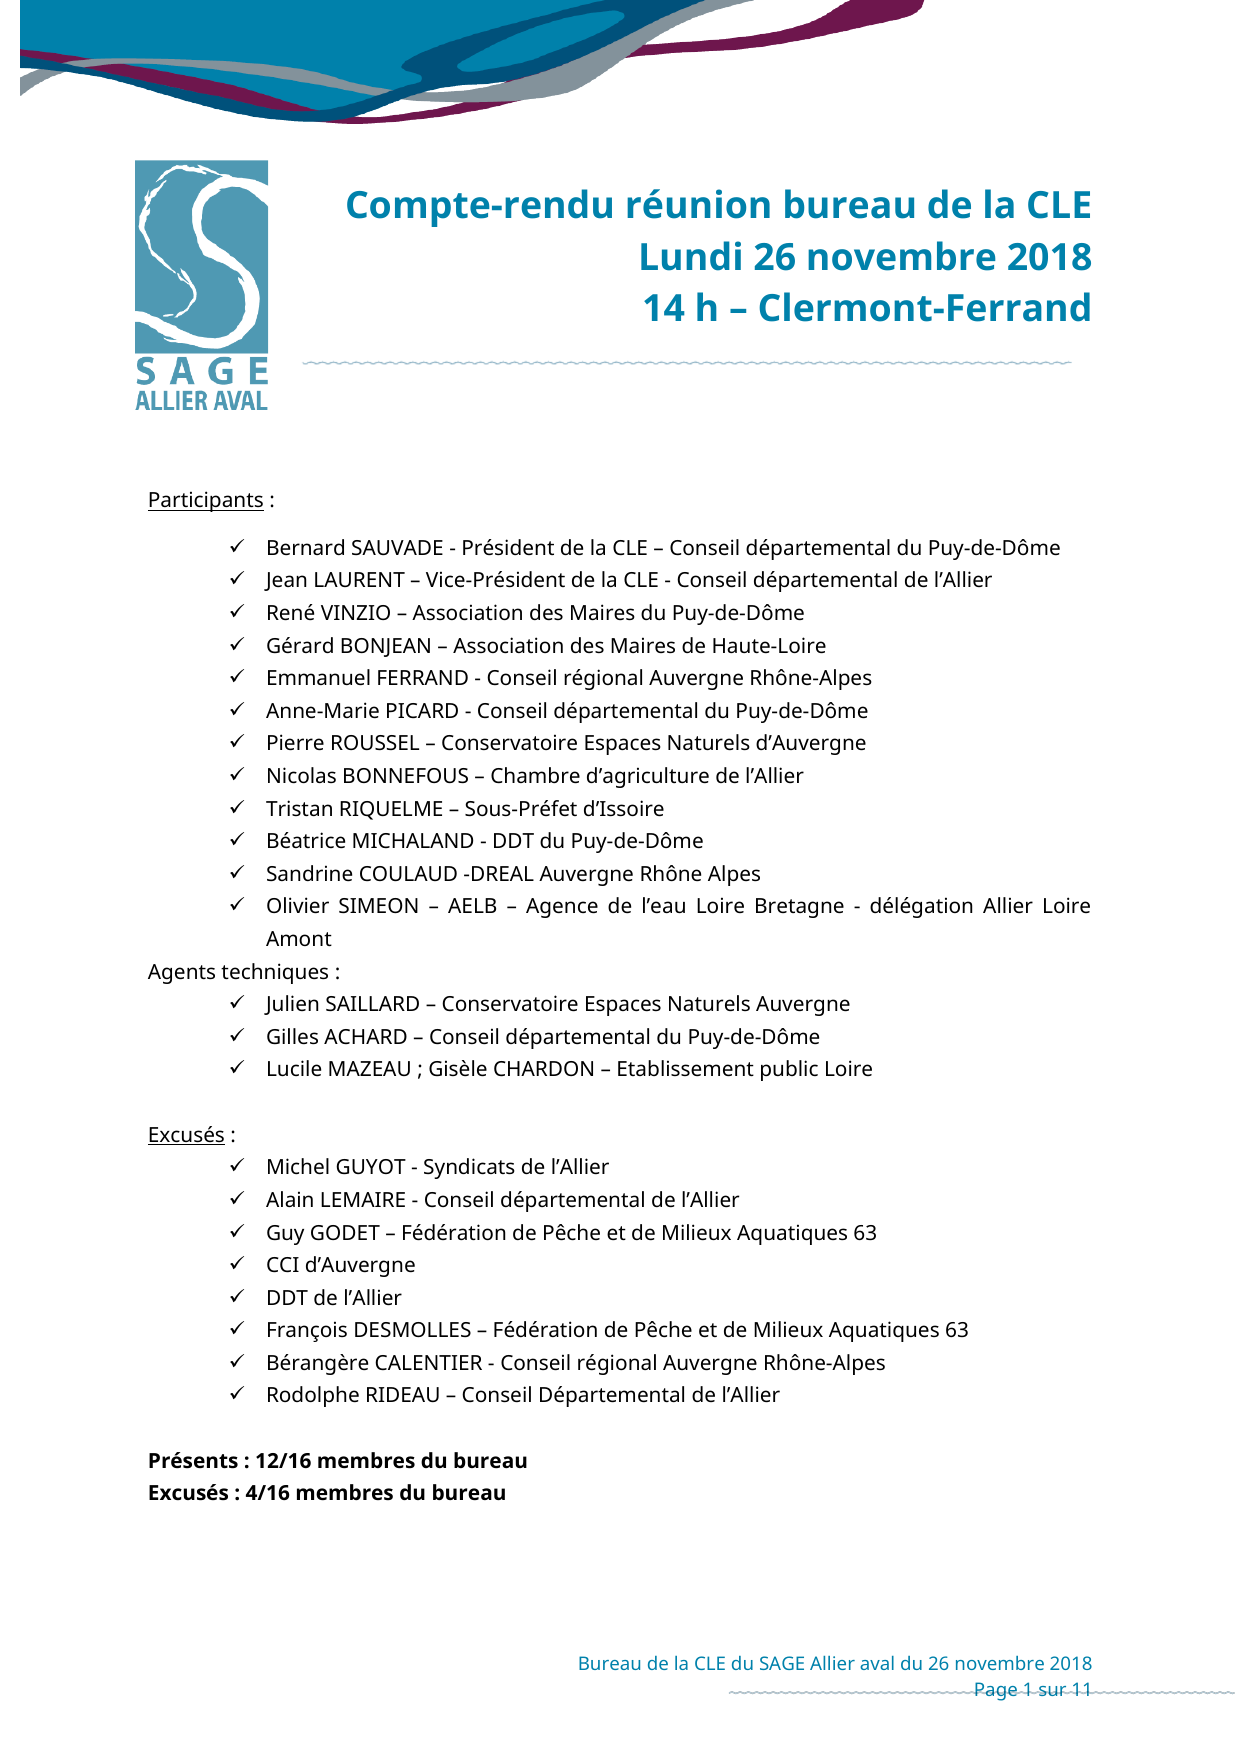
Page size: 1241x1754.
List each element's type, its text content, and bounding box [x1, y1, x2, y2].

text Présents : 12/16 membres du bureau [148, 1446, 1093, 1474]
list Pierre ROUSSEL – Conservatoire Espaces Naturels d’Auvergne [228, 728, 1093, 757]
list DDT de l’Allier [228, 1283, 1093, 1311]
list Alain LEMAIRE - Conseil départemental de l’Allier [228, 1185, 1093, 1213]
list René VINZIO – Association des Maires du Puy-de-Dôme [228, 598, 1093, 627]
list Nicolas BONNEFOUS – Chambre d’agriculture de l’Allier [228, 761, 1093, 789]
picture [272, 343, 1079, 383]
list Michel GUYOT - Syndicats de l’Allier [228, 1152, 1093, 1181]
list Gérard BONJEAN – Association des Maires de Haute-Loire [228, 631, 1093, 659]
list Guy GODET – Fédération de Pêche et de Milieux Aquatiques 63 [228, 1218, 1093, 1246]
list Tristan RIQUELME – Sous-Préfet d’Issoire [228, 794, 1093, 822]
text Excusés : 4/16 membres du bureau [148, 1478, 1093, 1507]
list Emmanuel FERRAND - Conseil régional Auvergne Rhône-Alpes [228, 663, 1093, 692]
list Anne-Marie PICARD - Conseil départemental du Puy-de-Dôme [228, 696, 1093, 724]
list Béatrice MICHALAND - DDT du Puy-de-Dôme [228, 826, 1093, 855]
picture [125, 148, 281, 421]
picture [727, 1677, 1241, 1708]
list Rodolphe RIDEAU – Conseil Départemental de l’Allier [228, 1381, 1093, 1409]
list CCI d’Auvergne [228, 1250, 1093, 1279]
list Jean LAURENT – Vice-Président de la CLE - Conseil départemental de l’Allier [228, 566, 1093, 594]
list Olivier SIMEON – AELB – Agence de l’eau Loire Bretagne - délégation Allier Loire Amont [228, 892, 1093, 953]
list Gilles ACHARD – Conseil départemental du Puy-de-Dôme [228, 1022, 1093, 1050]
text Participants : [148, 486, 1093, 514]
list Julien SAILLARD – Conservatoire Espaces Naturels Auvergne [228, 989, 1093, 1018]
text 14 h – Clermont-Ferrand [281, 281, 1093, 332]
list Sandrine COULAUD -DREAL Auvergne Rhône Alpes [228, 859, 1093, 887]
list Bérangère CALENTIER - Conseil régional Auvergne Rhône-Alpes [228, 1348, 1093, 1376]
text Compte-rendu réunion bureau de la CLE [281, 179, 1093, 230]
text Agents techniques : [148, 957, 1093, 985]
text Excusés : [148, 1120, 1093, 1148]
list Lucile MAZEAU ; Gisèle CHARDON – Etablissement public Loire [228, 1054, 1093, 1083]
list Bernard SAUVADE - Président de la CLE – Conseil départemental du Puy-de-Dôme [228, 533, 1093, 561]
list François DESMOLLES – Fédération de Pêche et de Milieux Aquatiques 63 [228, 1315, 1093, 1344]
text Lundi 26 novembre 2018 [281, 230, 1093, 281]
